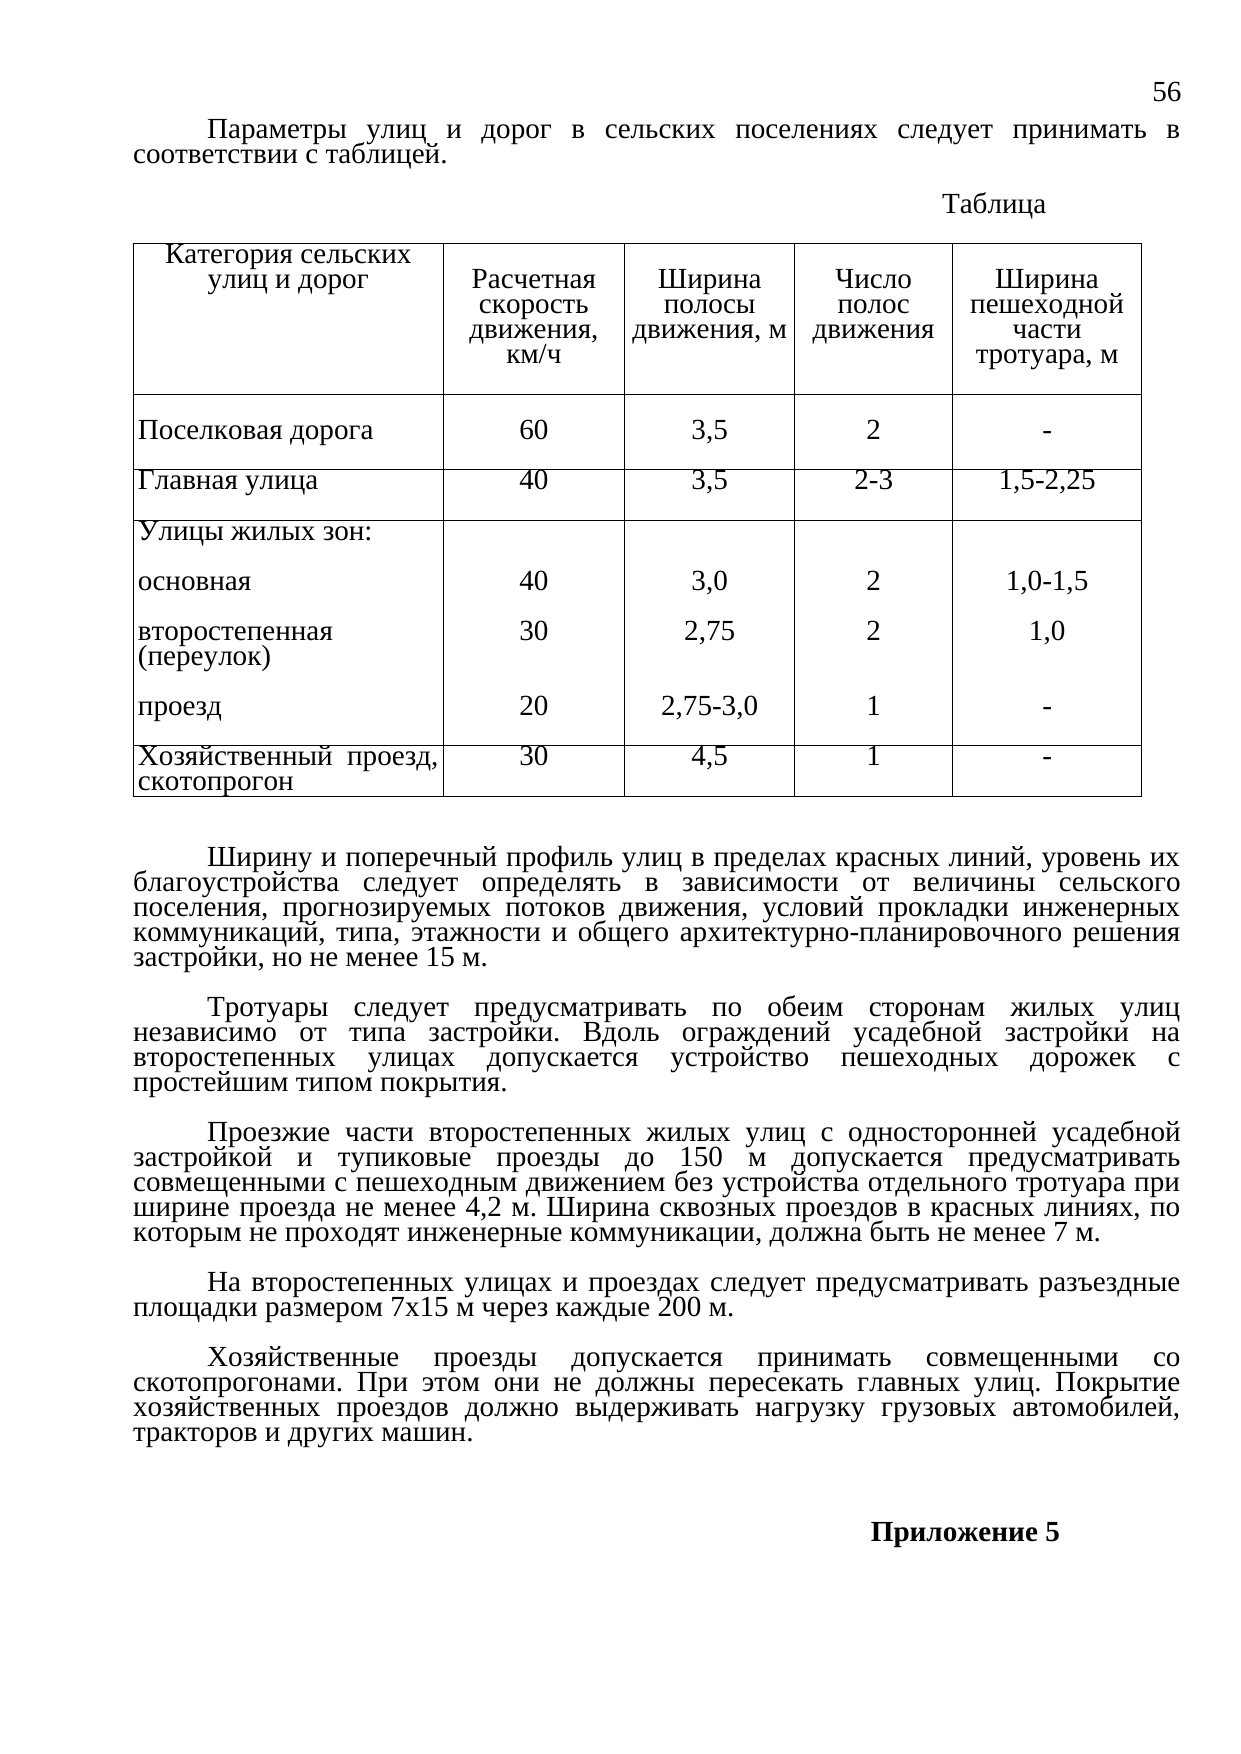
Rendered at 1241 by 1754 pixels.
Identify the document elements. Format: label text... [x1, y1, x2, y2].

table_cell 2,75-3,0 [625, 695, 794, 745]
table_cell основная [134, 570, 443, 620]
table_cell 1,0 [953, 620, 1141, 695]
table_cell проезд [134, 695, 443, 745]
table_cell 40 [444, 570, 624, 620]
text На второстепенных улицах и проездах следует предусматривать разъездные площадки размером 7х15 м через каждые . [133, 1271, 1181, 1321]
table_cell 2-3 [795, 470, 952, 520]
table_cell [795, 521, 952, 570]
table_cell [625, 521, 794, 570]
text Ширину и поперечный профиль улиц в пределах красных линий, уровень их благоустройства следует определять в зависимости от величины сельского поселения, прогнозируемых потоков движения, условий прокладки инженерных коммуникаций, типа, этажности и общего архитектурно-планировочного решения застройки, но не менее . [133, 846, 1181, 971]
table_header Ширина полосы движения, м [625, 244, 794, 394]
table_header Расчетная скорость движения, км/ч [444, 244, 624, 394]
table_cell 30 [444, 746, 624, 796]
table_cell 3,5 [625, 395, 794, 469]
table_cell 40 [444, 470, 624, 520]
table_cell 1 [795, 695, 952, 745]
table_cell 2 [795, 395, 952, 469]
table_cell Поселковая дорога [134, 395, 443, 469]
table_cell 30 [444, 620, 624, 695]
table_cell Улицы жилых зон: [134, 521, 443, 570]
text Параметры улиц и дорог в сельских поселениях следует принимать в соответствии с таблицей. [133, 118, 1181, 168]
table_cell [953, 521, 1141, 570]
table_cell второстепенная (переулок) [134, 620, 443, 695]
text Таблица [733, 193, 1181, 218]
table_cell Главная улица [134, 470, 443, 520]
table_cell 20 [444, 695, 624, 745]
text Проезжие части второстепенных жилых улиц с односторонней усадебной застройкой и тупиковые проезды до допускается предусматривать совмещенными с пешеходным движением без устройства отдельного тротуара при ширине проезда не менее . Ширина сквозных проездов в красных линиях, по которым не проходят инженерные коммуникации, должна быть не менее . [133, 1121, 1181, 1246]
table_cell 2 [795, 570, 952, 620]
table_cell - [953, 395, 1141, 469]
table_cell 2,75 [625, 620, 794, 695]
table_cell 60 [444, 395, 624, 469]
table_header #G0 Категория сельских улиц и дорог [134, 244, 443, 394]
table_cell 1,0-1,5 [953, 570, 1141, 620]
table_cell - [953, 695, 1141, 745]
table_cell 2 [795, 620, 952, 695]
table_cell - [953, 746, 1141, 796]
table_cell 4,5 [625, 746, 794, 796]
table_cell 1,5-2,25 [953, 470, 1141, 520]
table_cell 3,0 [625, 570, 794, 620]
table_cell Хозяйственный проезд, скотопрогон [134, 746, 443, 796]
text Тротуары следует предусматривать по обеим сторонам жилых улиц независимо от типа застройки. Вдоль ограждений усадебной застройки на второстепенных улицах допускается устройство пешеходных дорожек с простейшим типом покрытия. [133, 996, 1181, 1096]
table_cell 1 [795, 746, 952, 796]
text Приложение 5 [797, 1521, 1181, 1546]
table_header Ширина пешеходной части тротуара, м [953, 244, 1141, 394]
table_cell [444, 521, 624, 570]
text Хозяйственные проезды допускается принимать совмещенными со скотопрогонами. При этом они не должны пересекать главных улиц. Покрытие хозяйственных проездов должно выдерживать нагрузку грузовых автомобилей, тракторов и других машин. [133, 1346, 1181, 1446]
table_header Число полос движения [795, 244, 952, 394]
table_cell 3,5 [625, 470, 794, 520]
